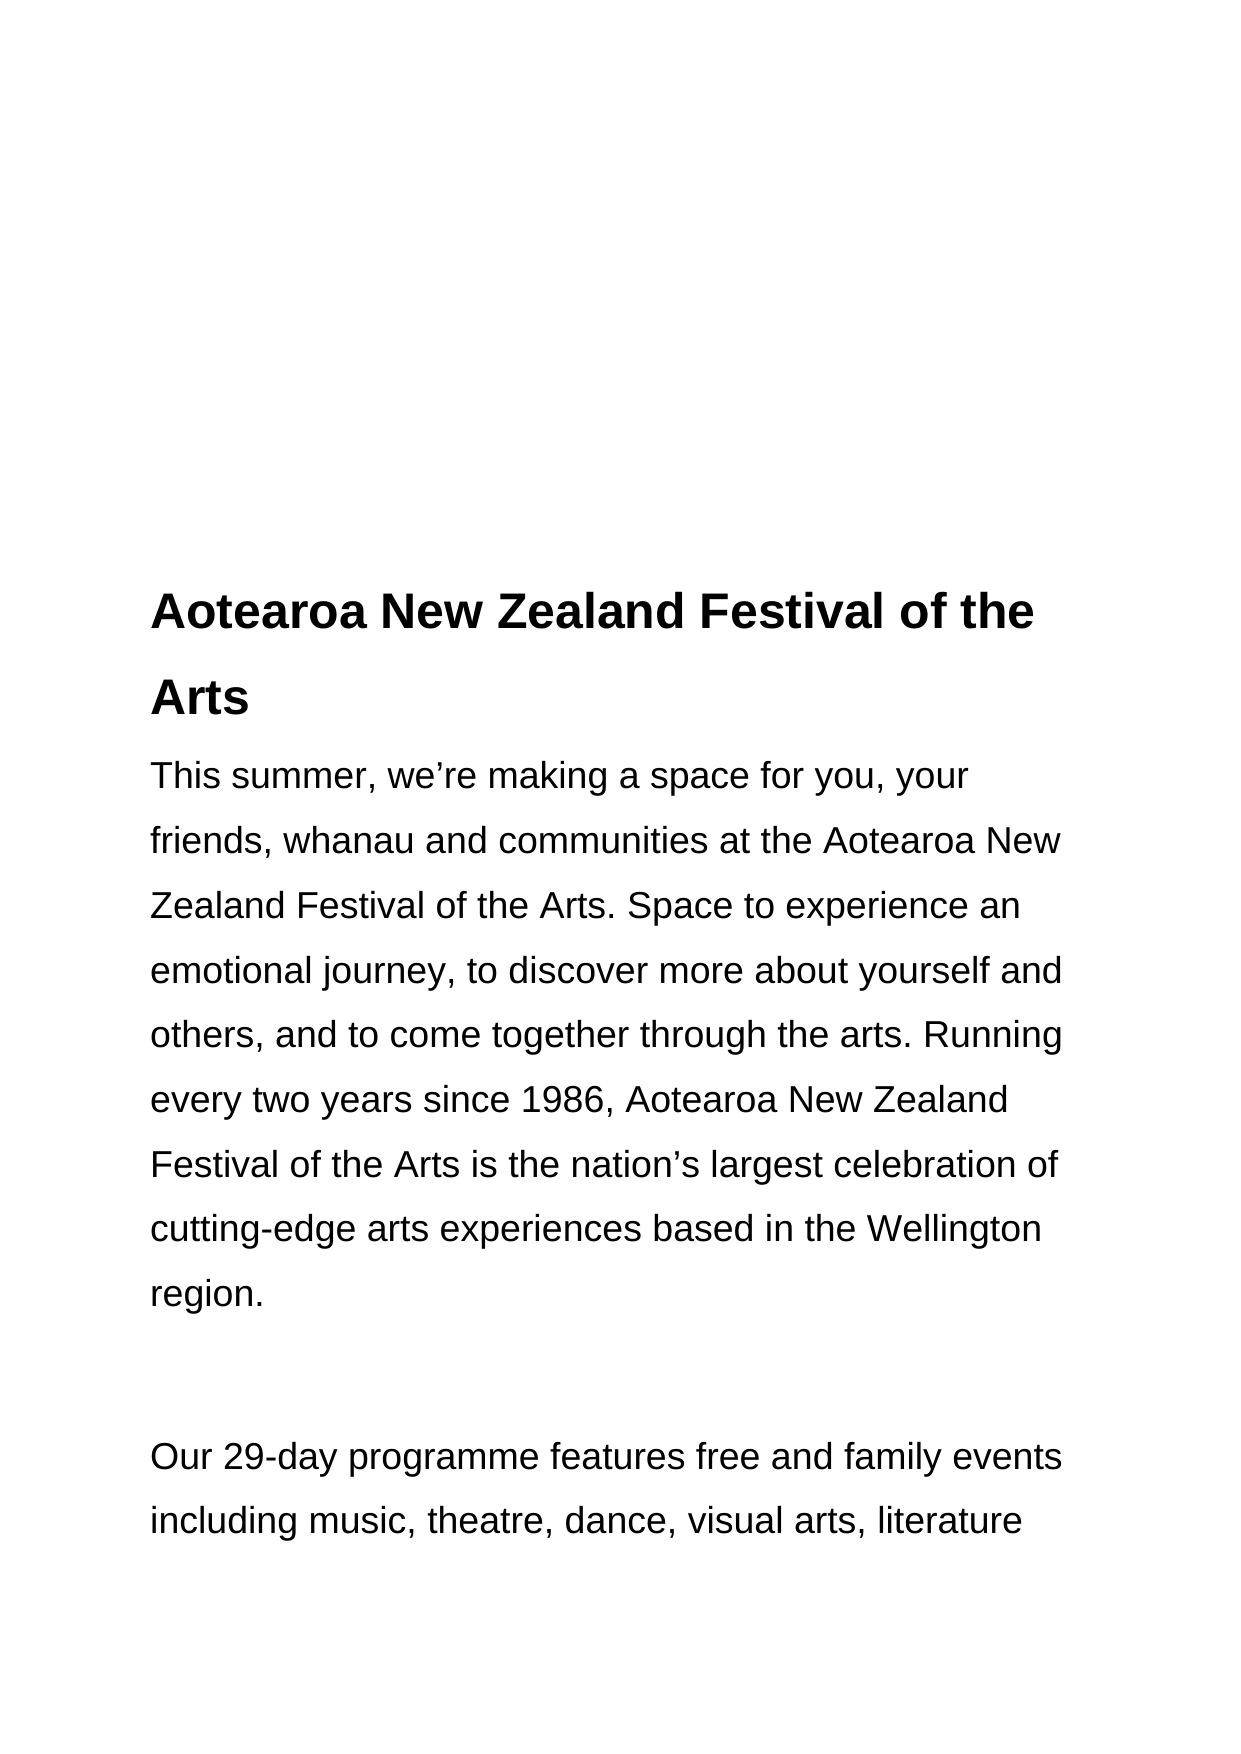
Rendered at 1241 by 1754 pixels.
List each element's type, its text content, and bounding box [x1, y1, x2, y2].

text This summer, we’re making a space for you, your friends, whanau and communities at the Aotearoa New Zealand Festival of the Arts. Space to experience an emotional journey, to discover more about yourself and others, and to come together through the arts. Running every two years since 1986, Aotearoa New Zealand Festival of the Arts is the nation’s largest celebration of cutting-edge arts experiences based in the Wellington region. [150, 754, 1090, 1314]
text Aotearoa New Zealand Festival of the Arts [150, 581, 1090, 725]
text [150, 1434, 1090, 1542]
